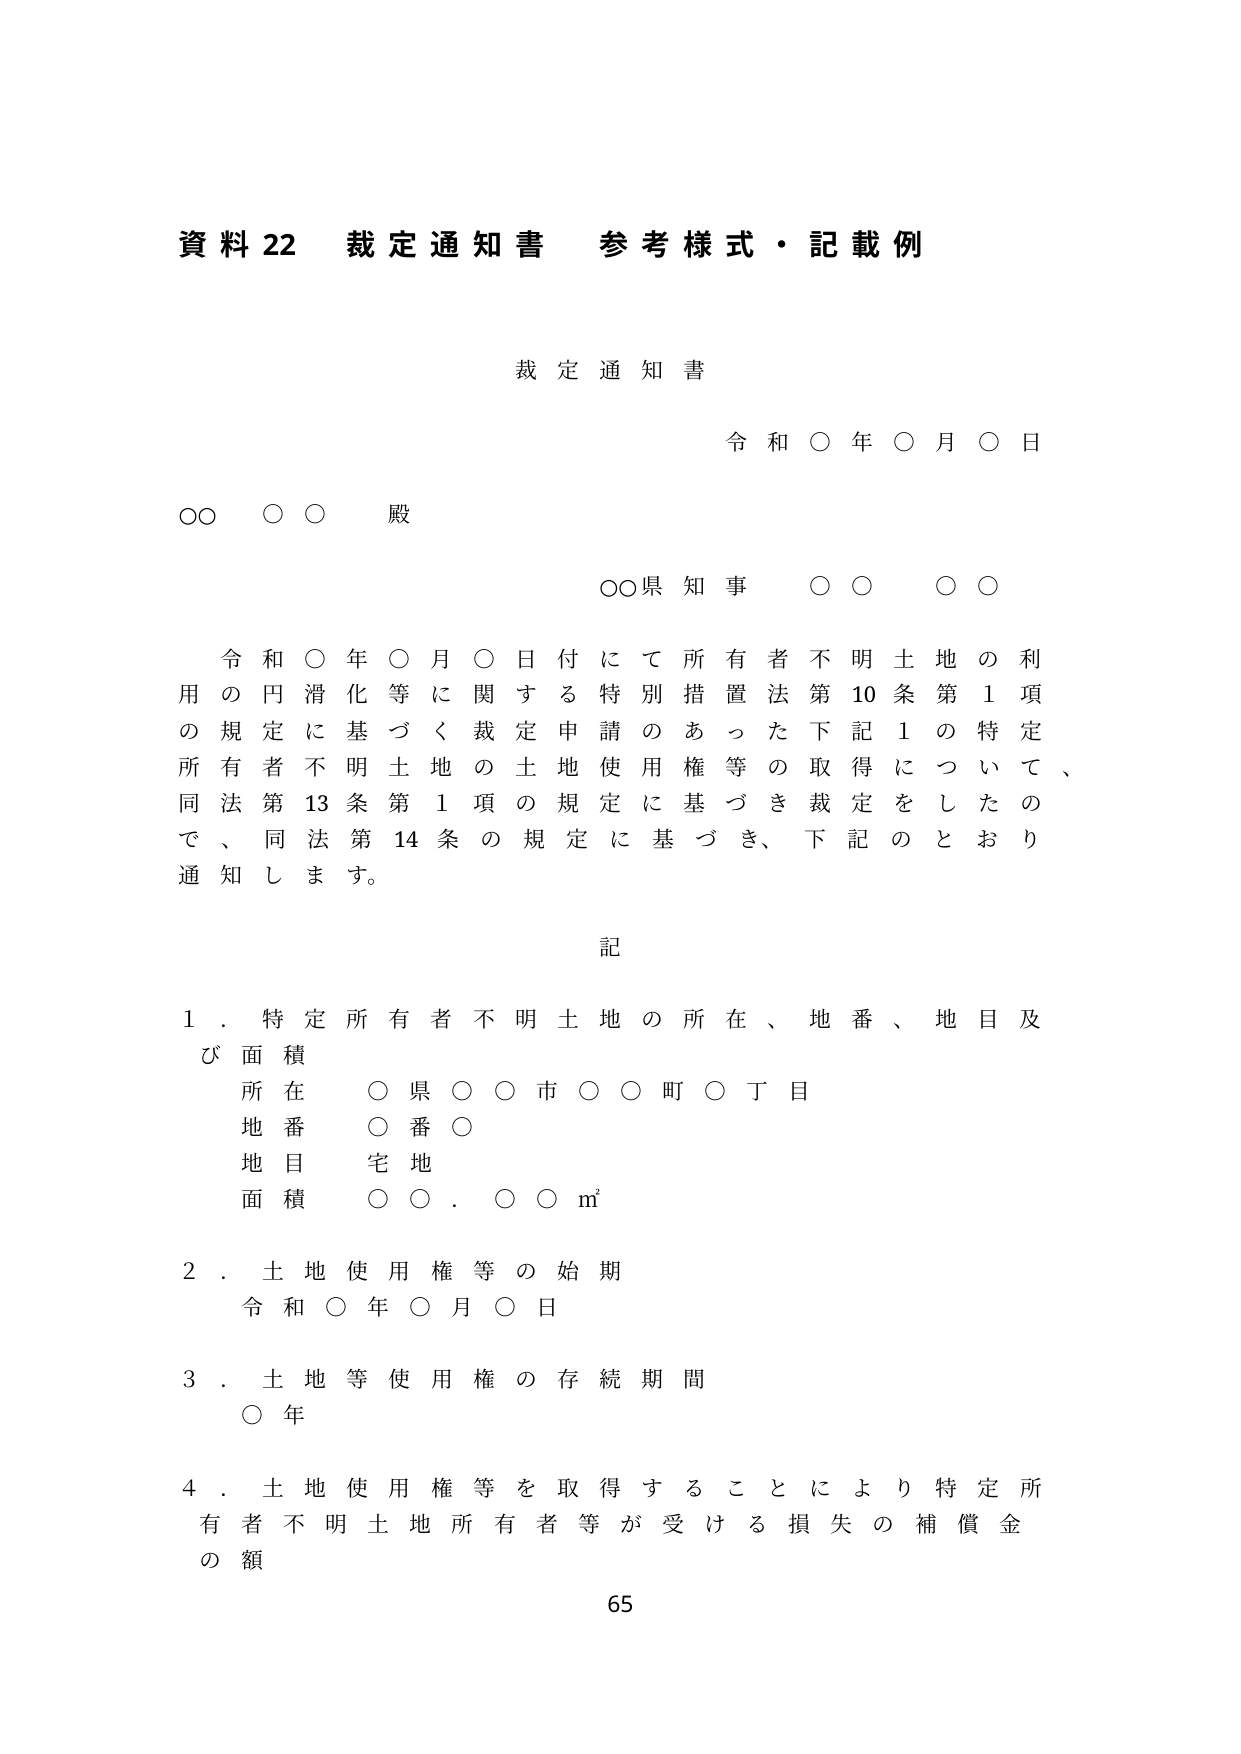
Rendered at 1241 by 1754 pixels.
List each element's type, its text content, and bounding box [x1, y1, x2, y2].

subtitle 資料22 裁定通知書 参考様式・記載例 [178, 207, 1062, 279]
text 面積 ○○．○○㎡ [199, 1180, 1062, 1216]
text ２．土地使用権等の始期 [178, 1252, 1062, 1288]
text 地目 宅地 [199, 1144, 1062, 1180]
text 所在 ○県○○市○○町○丁目 [199, 1072, 1062, 1108]
text ３．土地等使用権の存続期間 [178, 1360, 1062, 1396]
text ○○県知事 ○○ ○○ [178, 567, 1020, 603]
text 令和○年○月○日 [199, 1288, 1062, 1324]
text １．特定所有者不明土地の所在、地番、地目及び面積 [178, 1000, 1062, 1072]
text ○○ ○○ 殿 [178, 495, 1062, 531]
text 令和○年○月○日 [178, 387, 1062, 459]
text 令和○年○月○日付にて所有者不明土地の利用の円滑化等に関する特別措置法第10条第１項の規定に基づく裁定申請のあった下記１の特定所有者不明土地の土地使用権等の取得について、同法第13条第１項の規定に基づき裁定をしたので、同法第14条の規定に基づき、下記のとおり通知します。 [178, 639, 1062, 892]
subtitle 記 [178, 928, 1062, 964]
text ○年 [199, 1396, 1062, 1432]
text 裁定通知書 [178, 351, 1062, 387]
text ４．土地使用権等を取得することにより特定所有者不明土地所有者等が受ける損失の補償金の額 [178, 1468, 1062, 1577]
text 地番 ○番○ [199, 1108, 1062, 1144]
